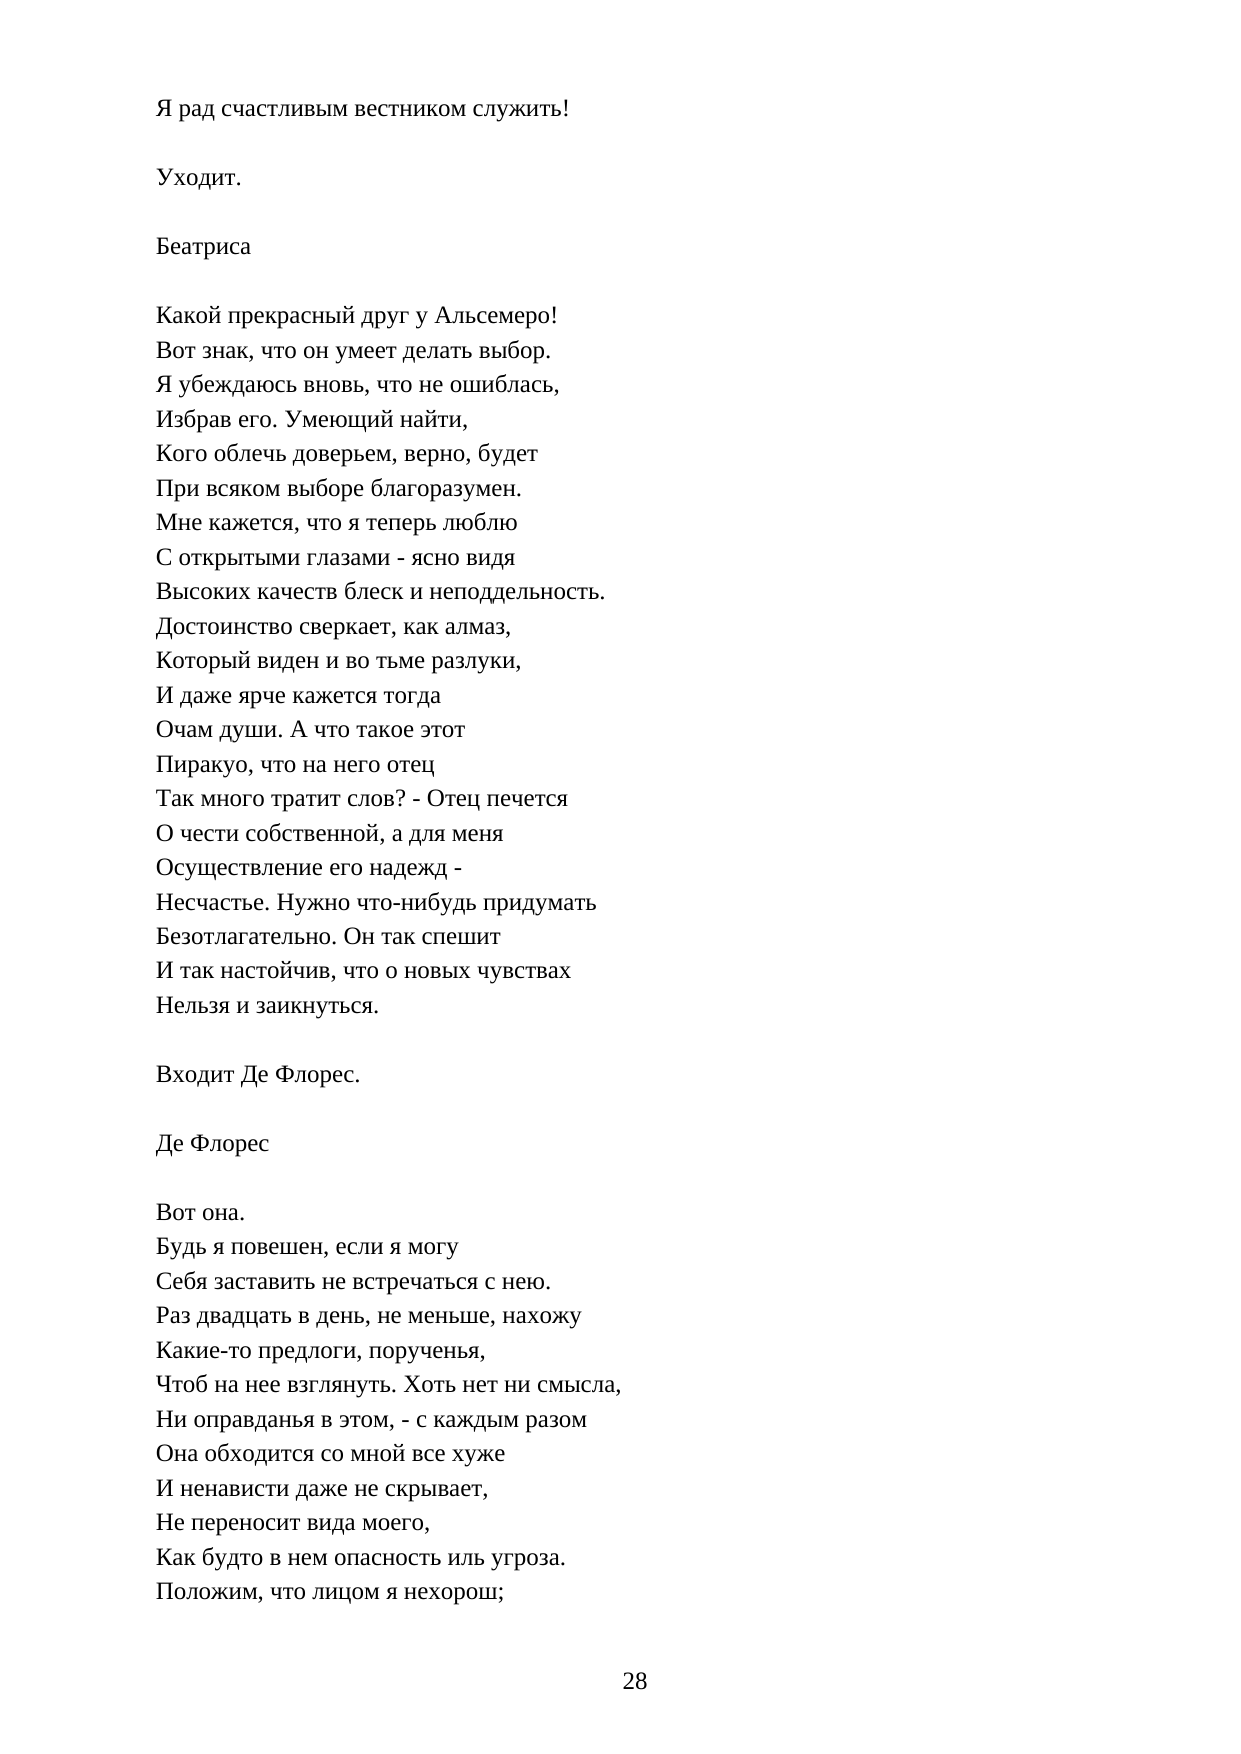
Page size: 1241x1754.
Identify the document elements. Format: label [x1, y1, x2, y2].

text [118, 59, 1152, 1605]
